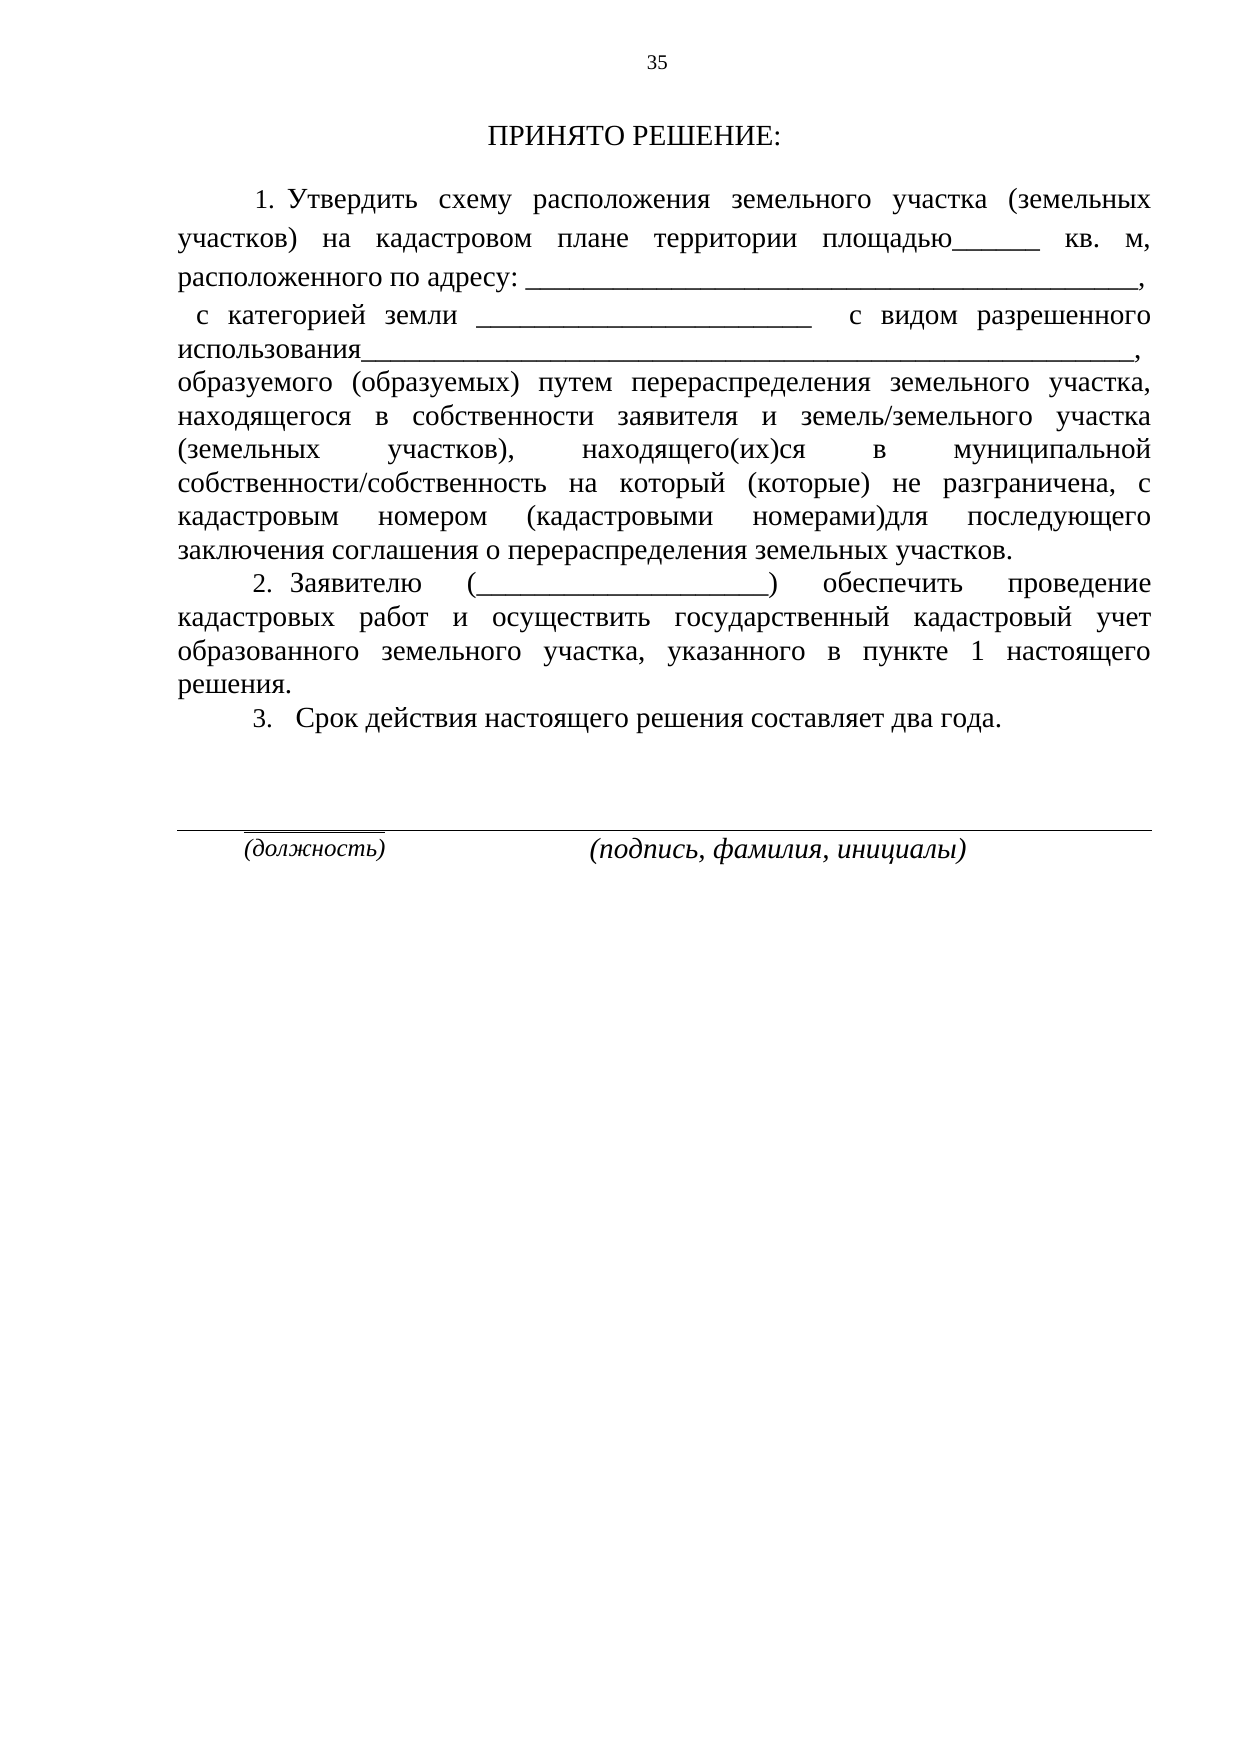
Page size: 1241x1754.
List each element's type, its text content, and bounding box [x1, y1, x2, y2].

text с категорией земли _______________________ с видом разрешенного использования_____________________________________________________,образуемого (образуемых) путем перераспределения земельного участка, находящегося в собственности заявителя и земель/земельного участка (земельных участков), находящего(их)ся в муниципальной собственности/собственность на который (которые) не разграничена, с кадастровым номером (кадастровыми номерами)для последующего заключения соглашения о перераспределения земельных участков. [177, 297, 1152, 566]
list Срок действия настоящего решения составляет два года. [177, 700, 1152, 733]
list Заявителю (____________________) обеспечить проведение кадастровых работ и осуществить государственный кадастровый учет образованного земельного участка, указанного в пункте 1 настоящего решения. [177, 566, 1152, 700]
text (подпись, фамилия, инициалы) [177, 831, 1152, 864]
text ПРИНЯТО РЕШЕНИЕ: [487, 118, 1152, 152]
list Утвердить схему расположения земельного участка (земельных участков) на кадастровом плане территории площадью______ кв. м, расположенного по адресу: __________________________________________, [177, 182, 1152, 292]
